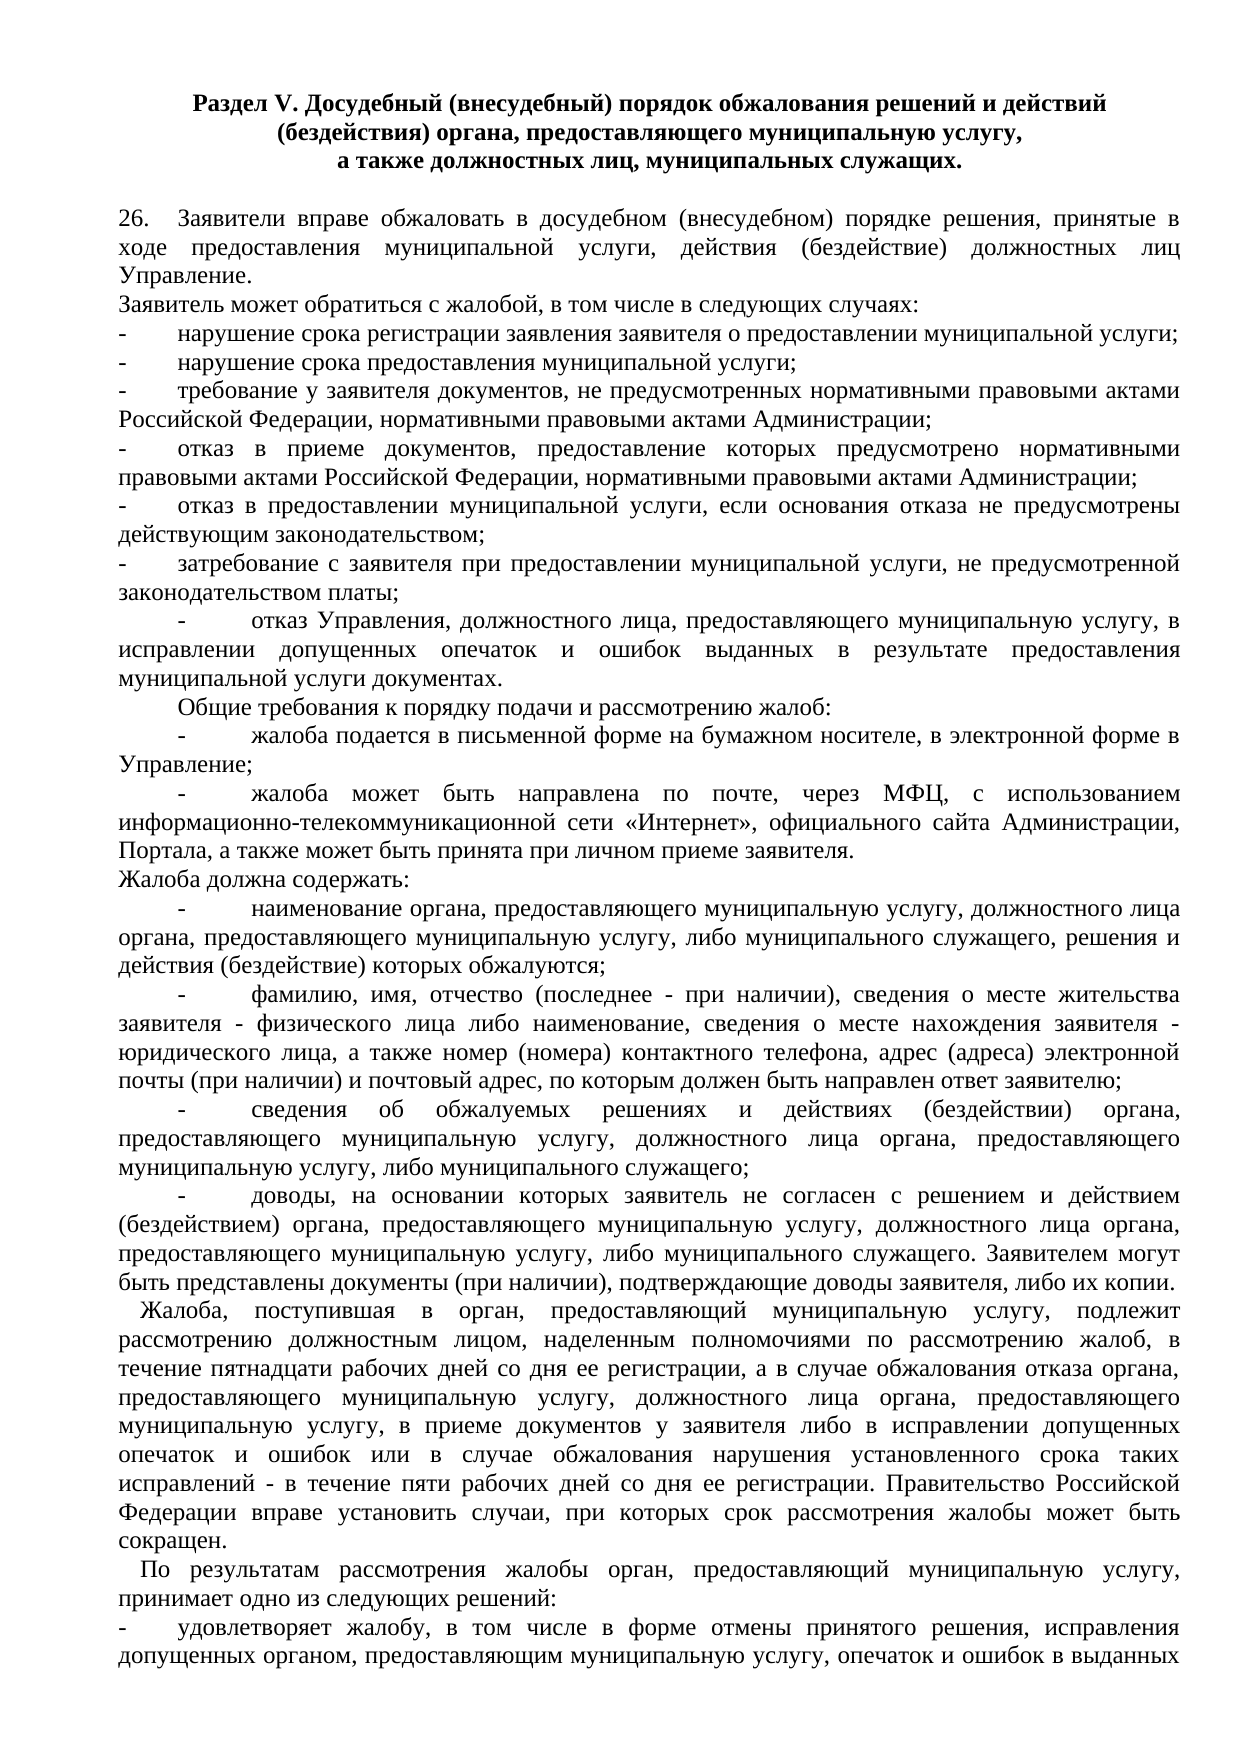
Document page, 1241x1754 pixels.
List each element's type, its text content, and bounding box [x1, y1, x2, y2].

list Заявители вправе обжаловать в досудебном (внесудебном) порядке решения, принятые в ходе предоставления муниципальной услуги, действия (бездействие) должностных лиц Управление. [118, 203, 1181, 289]
list сведения об обжалуемых решениях и действиях (бездействии) органа, предоставляющего муниципальную услугу, должностного лица органа, предоставляющего муниципальную услугу, либо муниципального служащего; [118, 1094, 1181, 1180]
list затребование с заявителя при предоставлении муниципальной услуги, не предусмотренной законодательством платы; [118, 548, 1181, 605]
list доводы, на основании которых заявитель не согласен с решением и действием (бездействием) органа, предоставляющего муниципальную услугу, должностного лица органа, предоставляющего муниципальную услугу, либо муниципального служащего. Заявителем могут быть представлены документы (при наличии), подтверждающие доводы заявителя, либо их копии. [118, 1180, 1181, 1295]
text Общие требования к порядку подачи и рассмотрению жалоб: [118, 692, 1181, 720]
title Заявитель может обратиться с жалобой, в том числе в следующих случаях: [118, 289, 1181, 318]
list отказ Управления, должностного лица, предоставляющего муниципальную услугу, в исправлении допущенных опечаток и ошибок выданных в результате предоставления муниципальной услуги документах. [118, 605, 1181, 692]
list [118, 1612, 1181, 1669]
list нарушение срока предоставления муниципальной услуги; [118, 347, 1181, 375]
list фамилию, имя, отчество (последнее - при наличии), сведения о месте жительства заявителя - физического лица либо наименование, сведения о месте нахождения заявителя - юридического лица, а также номер (номера) контактного телефона, адрес (адреса) электронной почты (при наличии) и почтовый адрес, по которым должен быть направлен ответ заявителю; [118, 979, 1181, 1094]
list жалоба подается в письменной форме на бумажном носителе, в электронной форме в Управление; [118, 720, 1181, 778]
list отказ в приеме документов, предоставление которых предусмотрено нормативными правовыми актами Российской Федерации, нормативными правовыми актами Администрации; [118, 433, 1181, 490]
list требование у заявителя документов, не предусмотренных нормативными правовыми актами Российской Федерации, нормативными правовыми актами Администрации; [118, 375, 1181, 433]
title По результатам рассмотрения жалобы орган, предоставляющий муниципальную услугу, принимает одно из следующих решений: [118, 1554, 1181, 1612]
text а также должностных лиц, муниципальных служащих. [118, 145, 1181, 174]
text Раздел V. Досудебный (внесудебный) порядок обжалования решений и действий (бездействия) органа, предоставляющего муниципальную услугу, [118, 88, 1181, 145]
title Жалоба должна содержать: [118, 864, 1181, 893]
list нарушение срока регистрации заявления заявителя о предоставлении муниципальной услуги; [118, 318, 1181, 347]
list жалоба может быть направлена по почте, через МФЦ, с использованием информационно-телекоммуникационной сети «Интернет», официального сайта Администрации, Портала, а также может быть принята при личном приеме заявителя. [118, 778, 1181, 864]
title Жалоба, поступившая в орган, предоставляющий муниципальную услугу, подлежит рассмотрению должностным лицом, наделенным полномочиями по рассмотрению жалоб, в течение пятнадцати рабочих дней со дня ее регистрации, а в случае обжалования отказа органа, предоставляющего муниципальную услугу, должностного лица органа, предоставляющего муниципальную услугу, в приеме документов у заявителя либо в исправлении допущенных опечаток и ошибок или в случае обжалования нарушения установленного срока таких исправлений - в течение пяти рабочих дней со дня ее регистрации. Правительство Российской Федерации вправе установить случаи, при которых срок рассмотрения жалобы может быть сокращен. [118, 1295, 1181, 1554]
list отказ в предоставлении муниципальной услуги, если основания отказа не предусмотрены действующим законодательством; [118, 490, 1181, 548]
list наименование органа, предоставляющего муниципальную услугу, должностного лица органа, предоставляющего муниципальную услугу, либо муниципального служащего, решения и действия (бездействие) которых обжалуются; [118, 893, 1181, 979]
